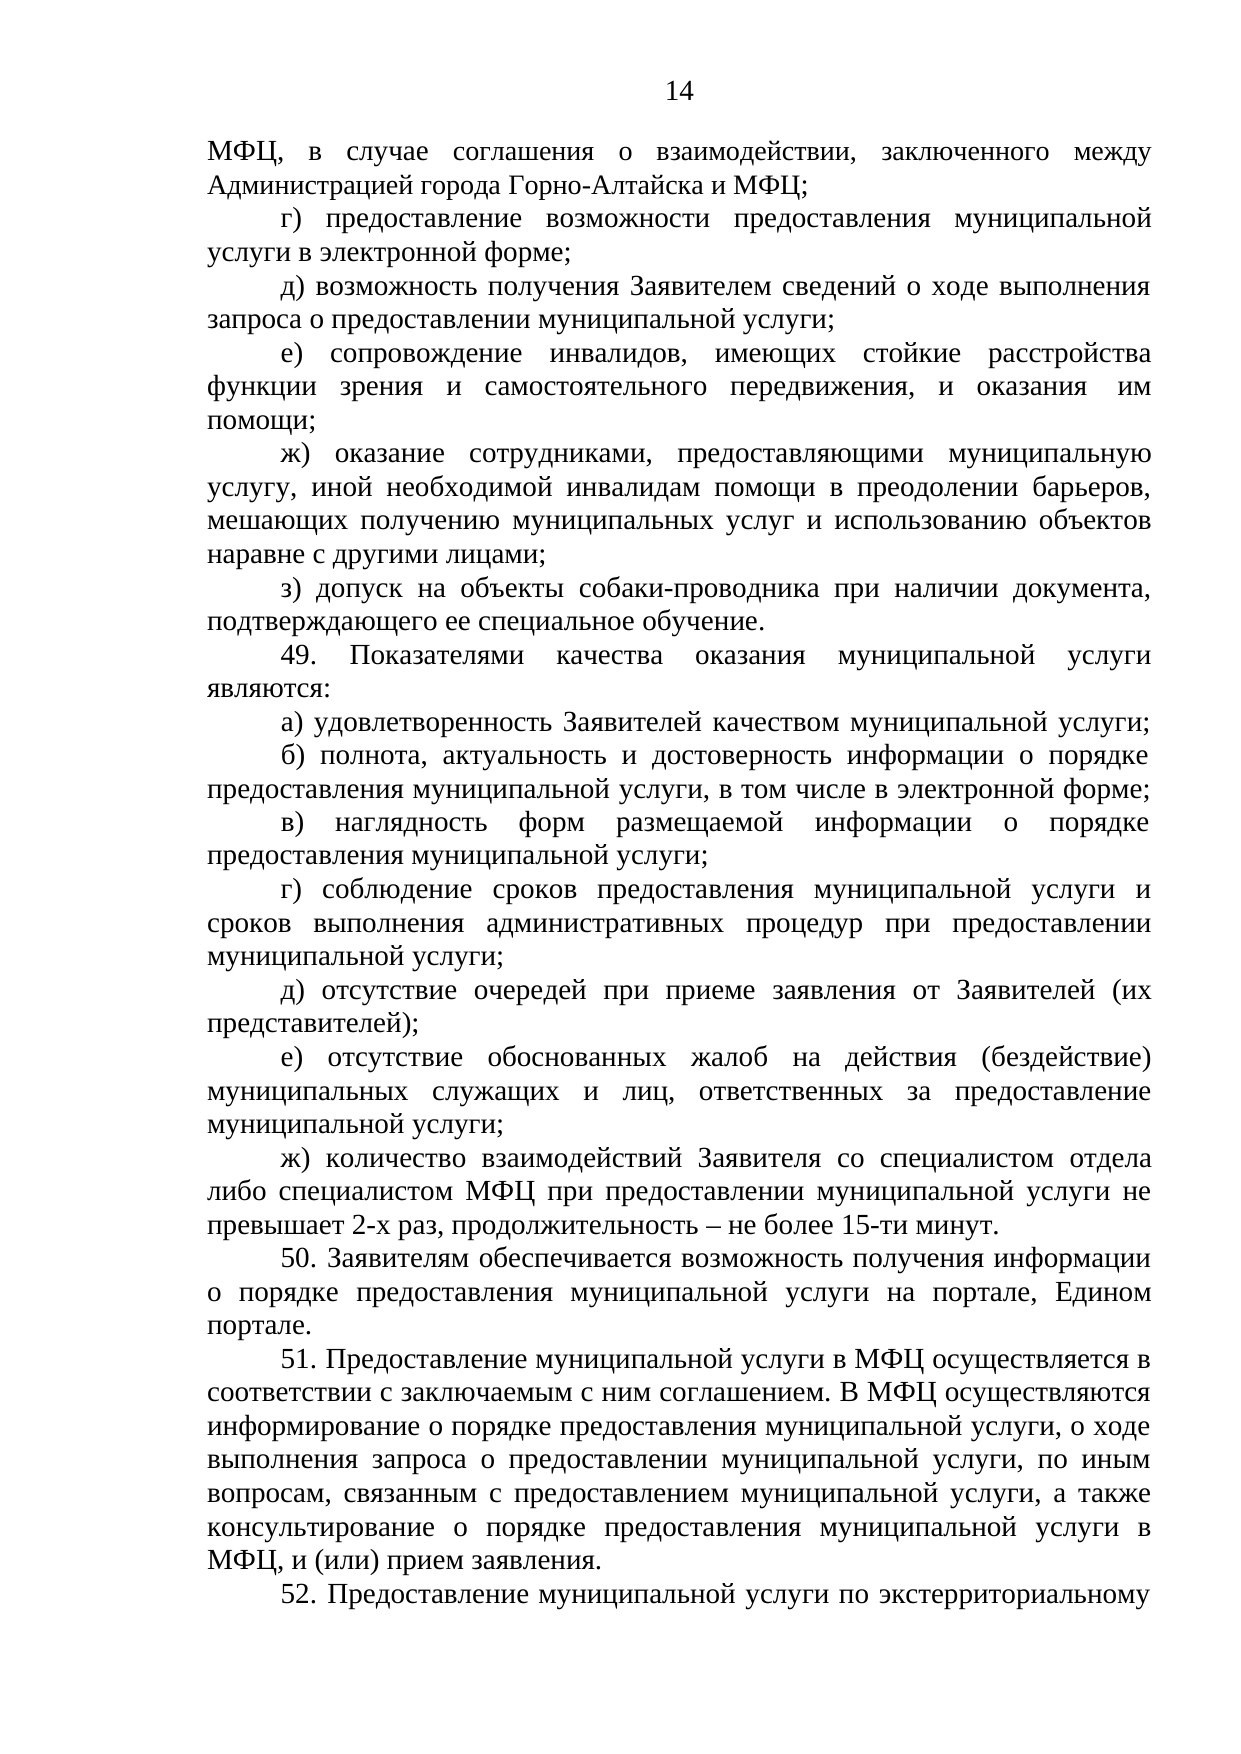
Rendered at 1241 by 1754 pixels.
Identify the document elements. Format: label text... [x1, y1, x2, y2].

text ж) количество взаимодействий Заявителя со специалистом отдела либо специалистом МФЦ при предоставлении муниципальной услуги не превышает 2-х раз, продолжительность – не более 15-ти минут. [207, 1140, 1152, 1240]
text предоставления муниципальной услуги; [207, 838, 1198, 871]
text а) удовлетворенность Заявителей качеством муниципальной услуги; б) полнота, актуальность и достоверность информации о порядке [281, 704, 1151, 771]
text е) сопровождение инвалидов, имеющих стойкие расстройства функции зрения и самостоятельного передвижения, и оказания им помощи; [207, 335, 1151, 435]
text д) отсутствие очередей при приеме заявления от Заявителей (их представителей); [207, 972, 1152, 1039]
list Предоставление муниципальной услуги в МФЦ осуществляется в соответствии с заключаемым с ним соглашением. В МФЦ осуществляются информирование о порядке предоставления муниципальной услуги, о ходе выполнения запроса о предоставлении муниципальной услуги, по иным вопросам, связанным с предоставлением муниципальной услуги, а также консультирование о порядке предоставления муниципальной услуги в МФЦ, и (или) прием заявления. [207, 1341, 1152, 1576]
text МФЦ, в случае соглашения о взаимодействии, заключенного между Администрацией города Горно-Алтайска и МФЦ; [207, 133, 1152, 201]
list Предоставление муниципальной услуги по экстерриториальному [280, 1576, 1198, 1609]
text предоставления муниципальной услуги, в том числе в электронной форме; в) наглядность форм размещаемой информации о порядке [207, 771, 1151, 838]
list Показателями качества оказания муниципальной услуги являются: [207, 637, 1151, 704]
text з) допуск на объекты собаки-проводника при наличии документа, подтверждающего ее специальное обучение. [207, 570, 1152, 637]
text ж) оказание сотрудниками, предоставляющими муниципальную услугу, иной необходимой инвалидам помощи в преодолении барьеров, мешающих получению муниципальных услуг и использованию объектов наравне с другими лицами; [207, 435, 1152, 569]
text г) предоставление возможности предоставления муниципальной услуги в электронной форме; [207, 201, 1152, 268]
text д) возможность получения Заявителем сведений о ходе выполнения запроса о предоставлении муниципальной услуги; [207, 268, 1151, 335]
text г) соблюдение сроков предоставления муниципальной услуги и сроков выполнения административных процедур при предоставлении муниципальной услуги; [207, 871, 1151, 972]
list Заявителям обеспечивается возможность получения информации о порядке предоставления муниципальной услуги на портале, Едином портале. [207, 1240, 1152, 1341]
text е) отсутствие обоснованных жалоб на действия (бездействие) муниципальных служащих и лиц, ответственных за предоставление муниципальной услуги; [207, 1039, 1152, 1140]
